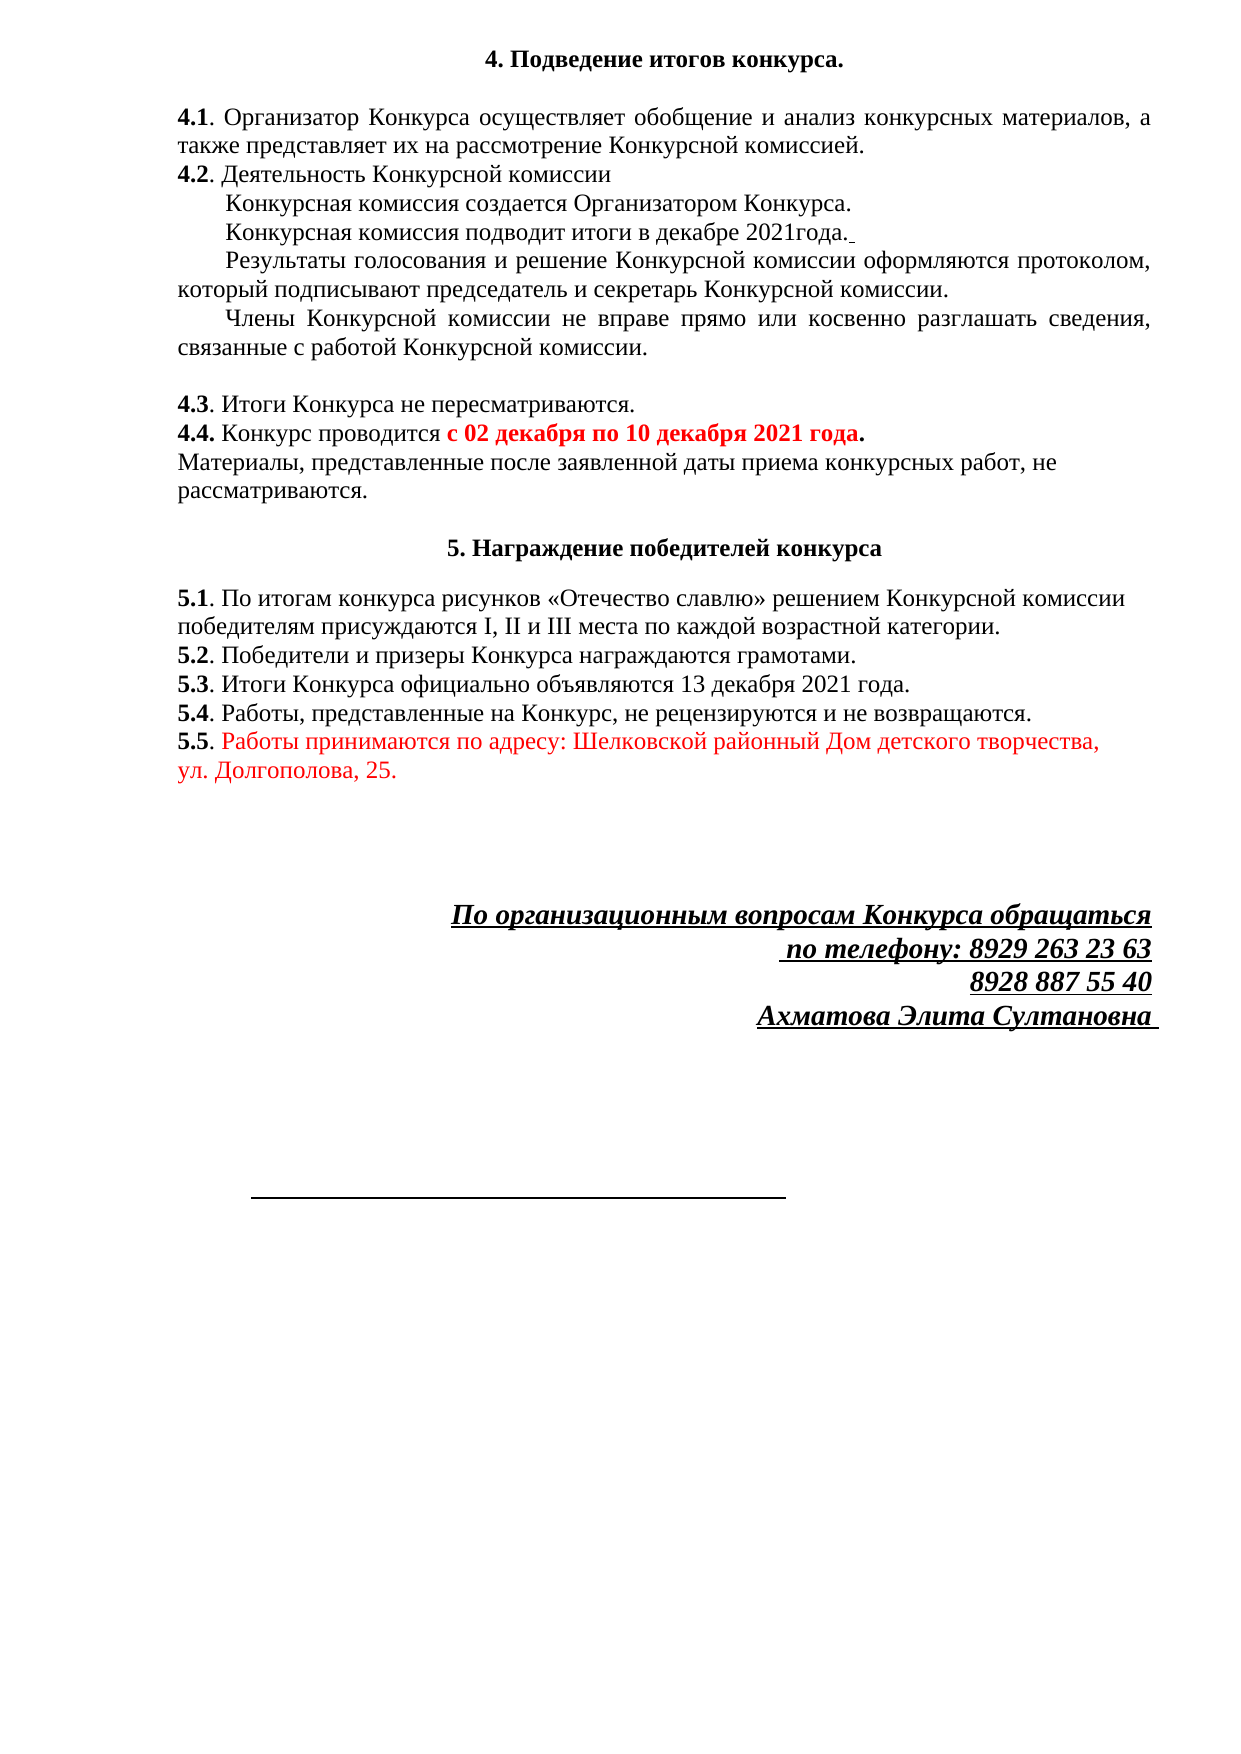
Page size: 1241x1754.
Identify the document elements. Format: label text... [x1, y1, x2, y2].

text 5.4. Работы, представленные на Конкурс, не рецензируются и не возвращаются. [177, 698, 1152, 726]
text По организационным вопросам Конкурса обращаться [177, 897, 1152, 931]
text 5.2. Победители и призеры Конкурса награждаются грамотами. [177, 640, 1152, 669]
text 5.5. Работы принимаются по адресу: Шелковской районный Дом детского творчества, [177, 726, 1152, 755]
text 5.3. Итоги Конкурса официально объявляются 13 декабря 2021 года. [177, 669, 1152, 698]
text 4.2. Деятельность Конкурсной комиссии [177, 159, 1152, 188]
text Конкурсная комиссия подводит итоги в декабре 2021года. [177, 217, 1152, 246]
text ул. Долгополова, 25. [177, 755, 1152, 784]
text Ахматова Элита Султановна [177, 998, 1152, 1032]
text Конкурсная комиссия создается Организатором Конкурса. [177, 188, 1152, 217]
text 4.3. Итоги Конкурса не пересматриваются. [177, 389, 1152, 418]
text Члены Конкурсной комиссии не вправе прямо или косвенно разглашать сведения, связанные с работой Конкурсной комиссии. [177, 303, 1152, 361]
text 5. Награждение победителей конкурса [177, 533, 1152, 562]
text по телефону: 8929 263 23 63 8928 887 55 40 [177, 931, 1152, 998]
text Материалы, представленные после заявленной даты приема конкурсных работ, не рассматриваются. [177, 447, 1152, 504]
text 4.4. Конкурс проводится с 02 декабря по 10 декабря 2021 года. [177, 418, 1152, 447]
text 4. Подведение итогов конкурса. [177, 44, 1152, 73]
text 5.1. По итогам конкурса рисунков «Отечество славлю» решением Конкурсной комиссии победителям присуждаются I, II и III места по каждой возрастной категории. [177, 583, 1152, 640]
text 4.1. Организатор Конкурса осуществляет обобщение и анализ конкурсных материалов, а также представляет их на рассмотрение Конкурсной комиссией. [177, 102, 1152, 159]
text Результаты голосования и решение Конкурсной комиссии оформляются протоколом, который подписывают председатель и секретарь Конкурсной комиссии. [177, 246, 1152, 303]
